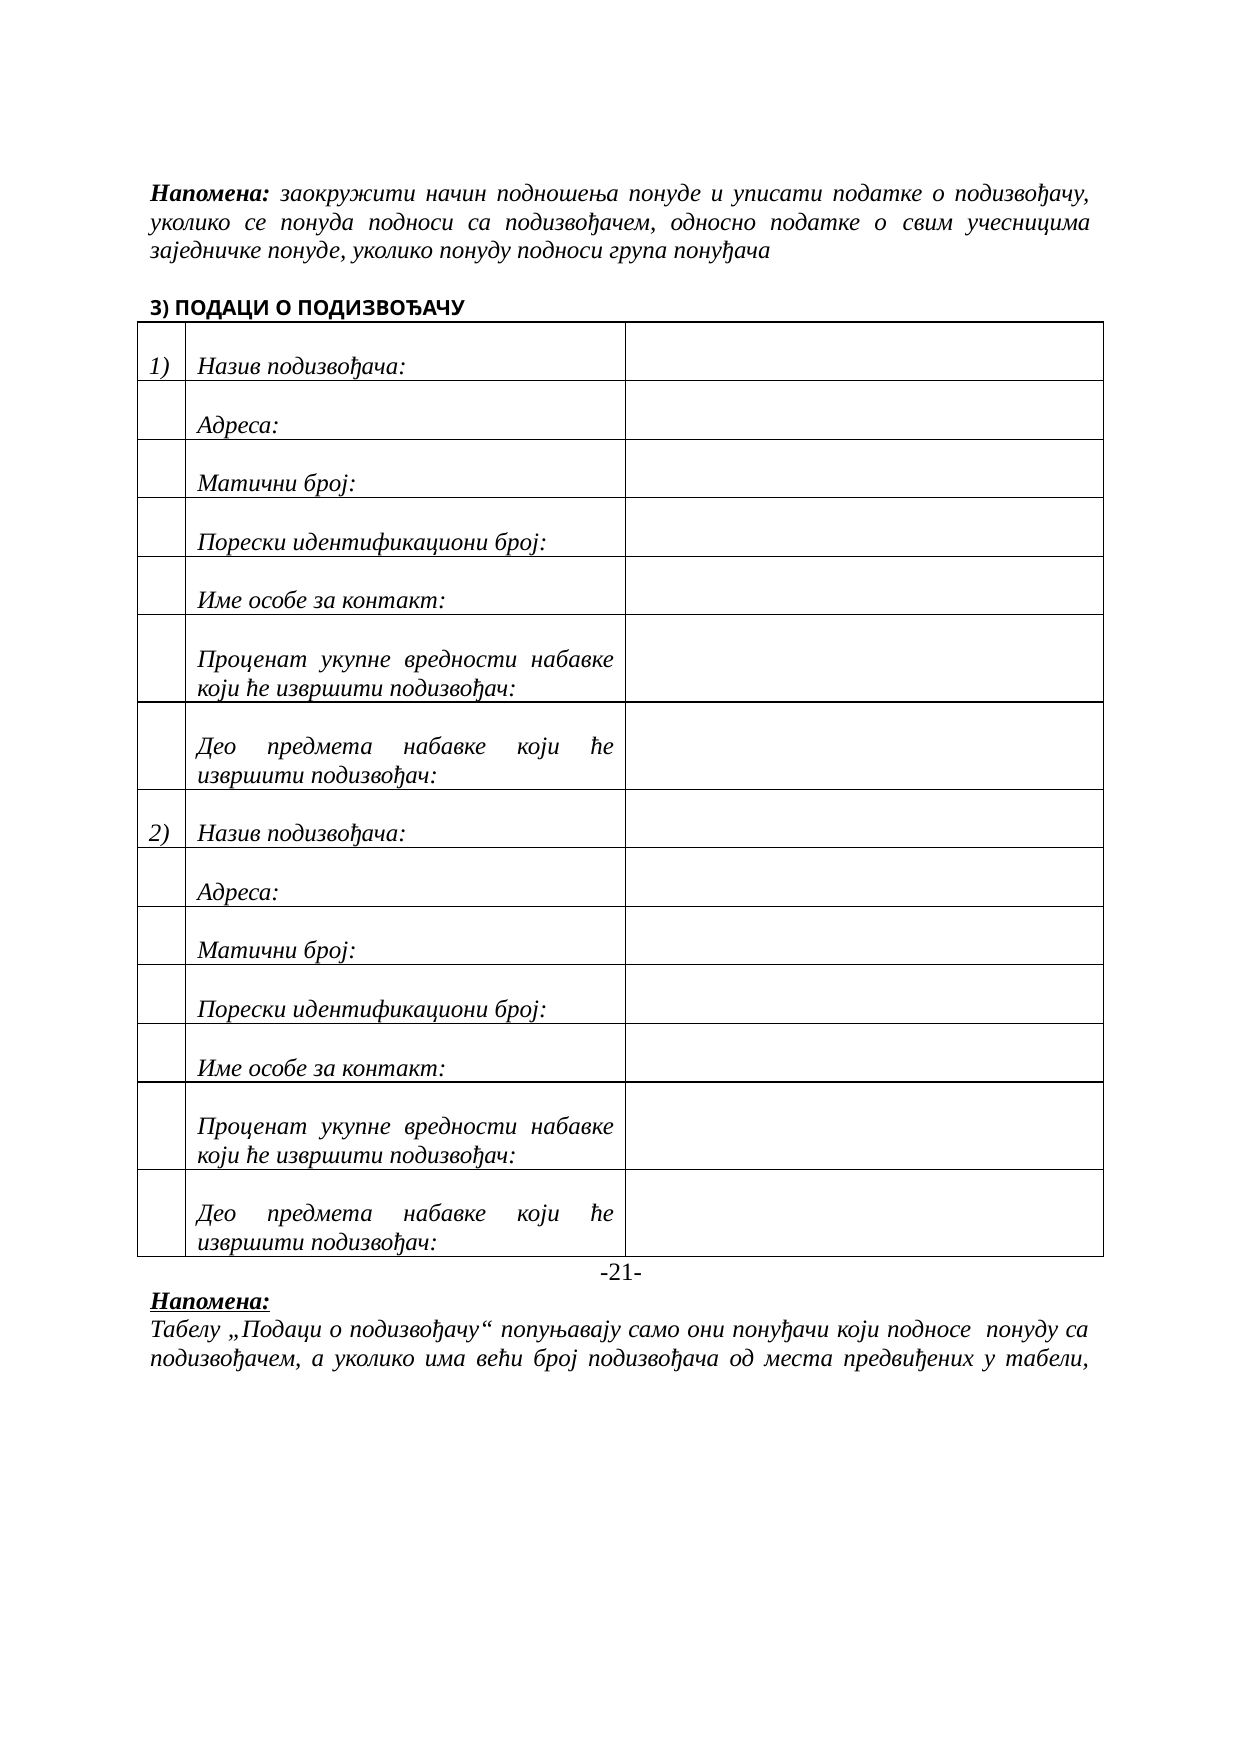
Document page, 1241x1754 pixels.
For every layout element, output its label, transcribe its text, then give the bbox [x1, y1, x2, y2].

table_cell [138, 440, 185, 497]
table_cell Порески идентификациони број: [186, 965, 625, 1023]
table_cell [138, 907, 185, 964]
table_cell [138, 1083, 185, 1169]
table_cell [626, 965, 1103, 1023]
text Напомена: [150, 1286, 1090, 1314]
text Напомена: заокружити начин подношења понуде и уписати податке о подизвођачу, уколико се понуда подноси са подизвођачем, односно податке о свим учесницима заједничке понуде, уколико понуду подноси група понуђача [150, 150, 1090, 264]
table_header [626, 323, 1103, 380]
table_cell Део предмета набавке који ће извршити подизвођач: [186, 1170, 625, 1256]
table_cell [138, 848, 185, 906]
table_cell [626, 1170, 1103, 1256]
table_cell Адреса: [186, 381, 625, 438]
table_cell Матични број: [186, 440, 625, 497]
table_cell [626, 557, 1103, 614]
table_cell 2) [138, 790, 185, 847]
table_cell [138, 703, 185, 789]
table_cell Име особе за контакт: [186, 557, 625, 614]
table_cell [626, 703, 1103, 789]
table_cell [626, 381, 1103, 438]
text -21- [150, 1257, 1090, 1286]
table_cell [138, 965, 185, 1023]
table_header 1) [138, 323, 185, 380]
table_cell [626, 907, 1103, 964]
table_cell [626, 1083, 1103, 1169]
table_cell [138, 498, 185, 556]
table_cell Назив подизвођача: [186, 790, 625, 847]
table_header Назив подизвођача: [186, 323, 625, 380]
table_cell Проценат укупне вредности набавке који ће извршити подизвођач: [186, 615, 625, 701]
table_cell [626, 848, 1103, 906]
text 3) ПОДАЦИ О ПОДИЗВОЂАЧУ [150, 293, 1090, 321]
table_cell Адреса: [186, 848, 625, 906]
table_cell Матични број: [186, 907, 625, 964]
table_cell Проценат укупне вредности набавке који ће извршити подизвођач: [186, 1083, 625, 1169]
table_cell [138, 1024, 185, 1081]
table_cell [138, 557, 185, 614]
table_cell [138, 615, 185, 701]
table_cell Део предмета набавке који ће извршити подизвођач: [186, 703, 625, 789]
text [150, 1314, 1090, 1372]
table_cell [138, 381, 185, 438]
table_cell [626, 1024, 1103, 1081]
table_cell Име особе за контакт: [186, 1024, 625, 1081]
table_cell Порески идентификациони број: [186, 498, 625, 556]
table_cell [626, 440, 1103, 497]
table_cell [138, 1170, 185, 1256]
table_cell [626, 790, 1103, 847]
table_cell [626, 615, 1103, 701]
table_cell [626, 498, 1103, 556]
